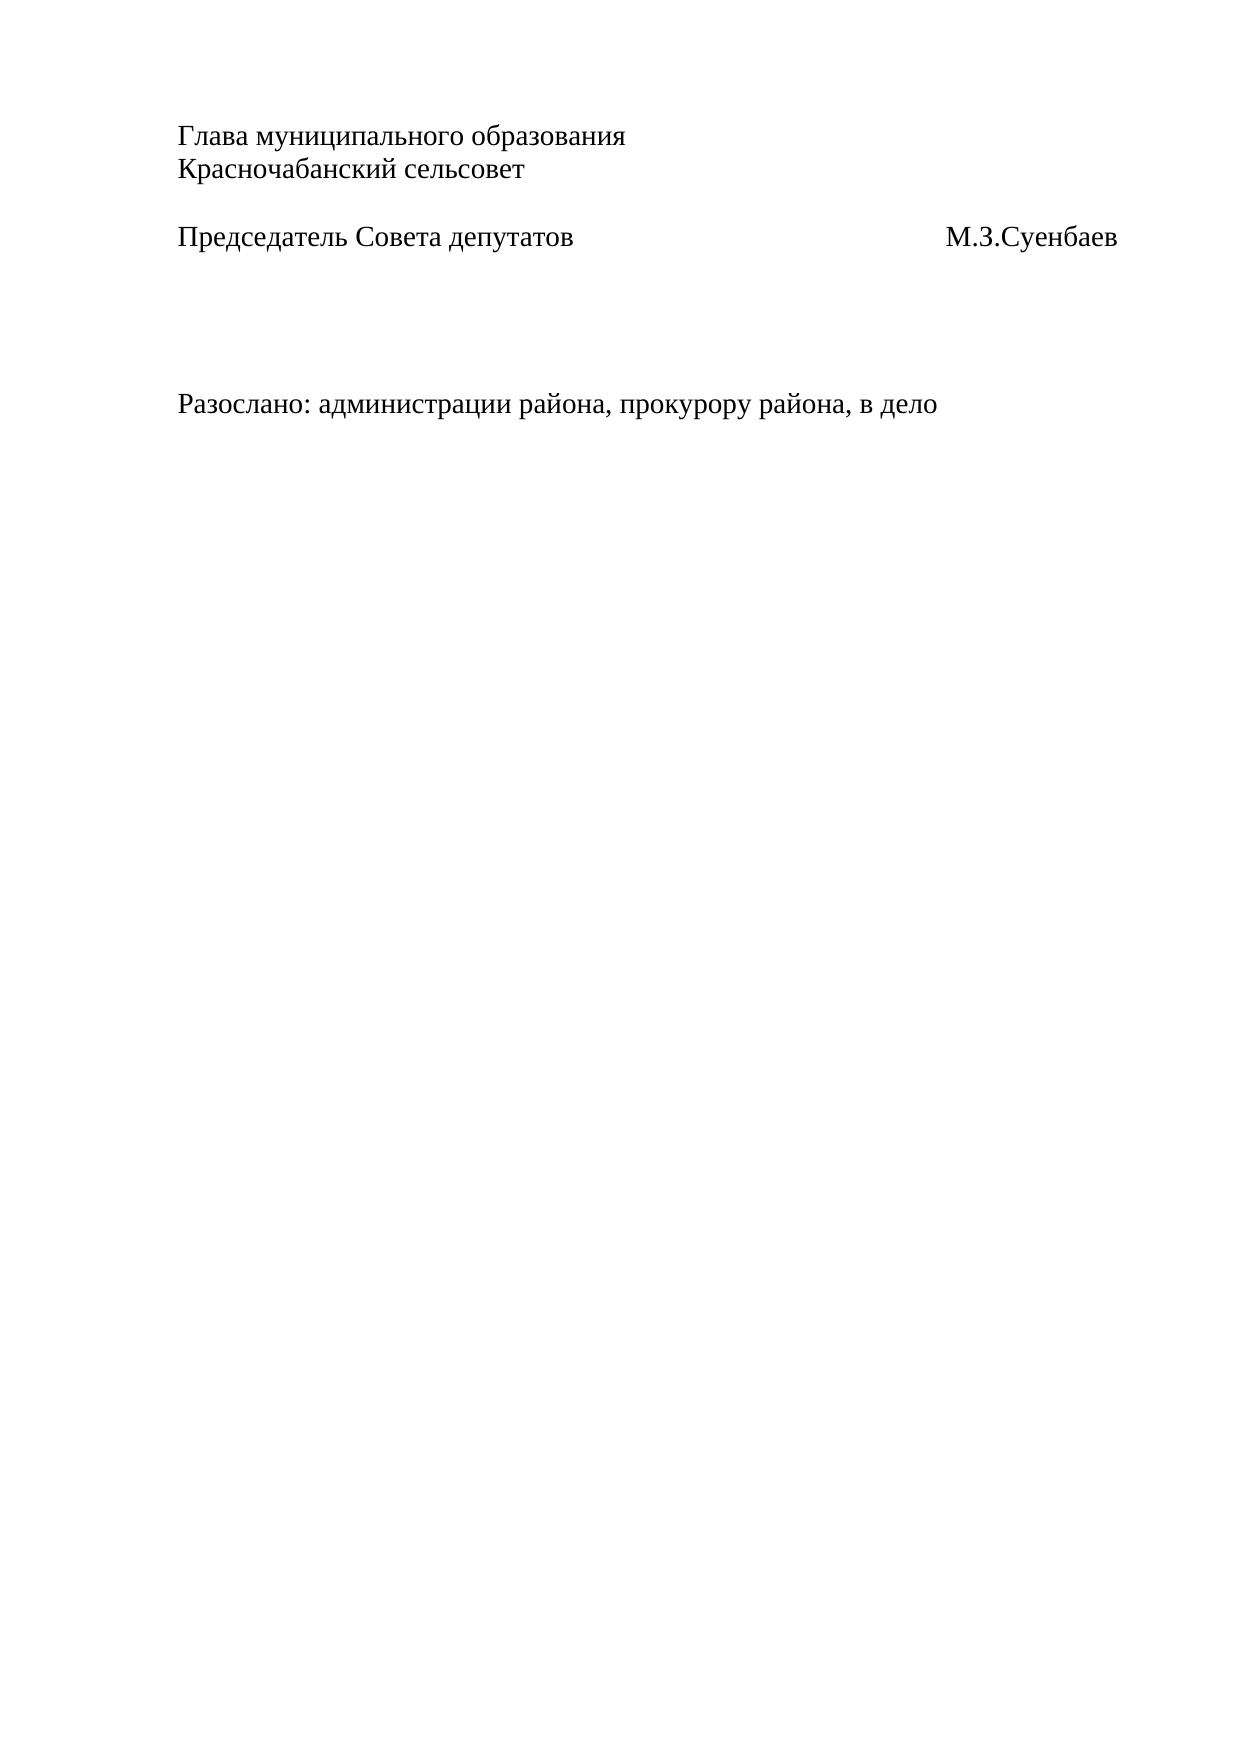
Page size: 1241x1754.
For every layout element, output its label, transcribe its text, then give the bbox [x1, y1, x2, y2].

text Глава муниципального образования [177, 118, 1167, 152]
text Разослано: администрации района, прокурору района, в дело [177, 386, 1167, 420]
text Красночабанский сельсовет [177, 152, 1167, 185]
text Председатель Совета депутатов М.З.Суенбаев [177, 219, 1167, 252]
